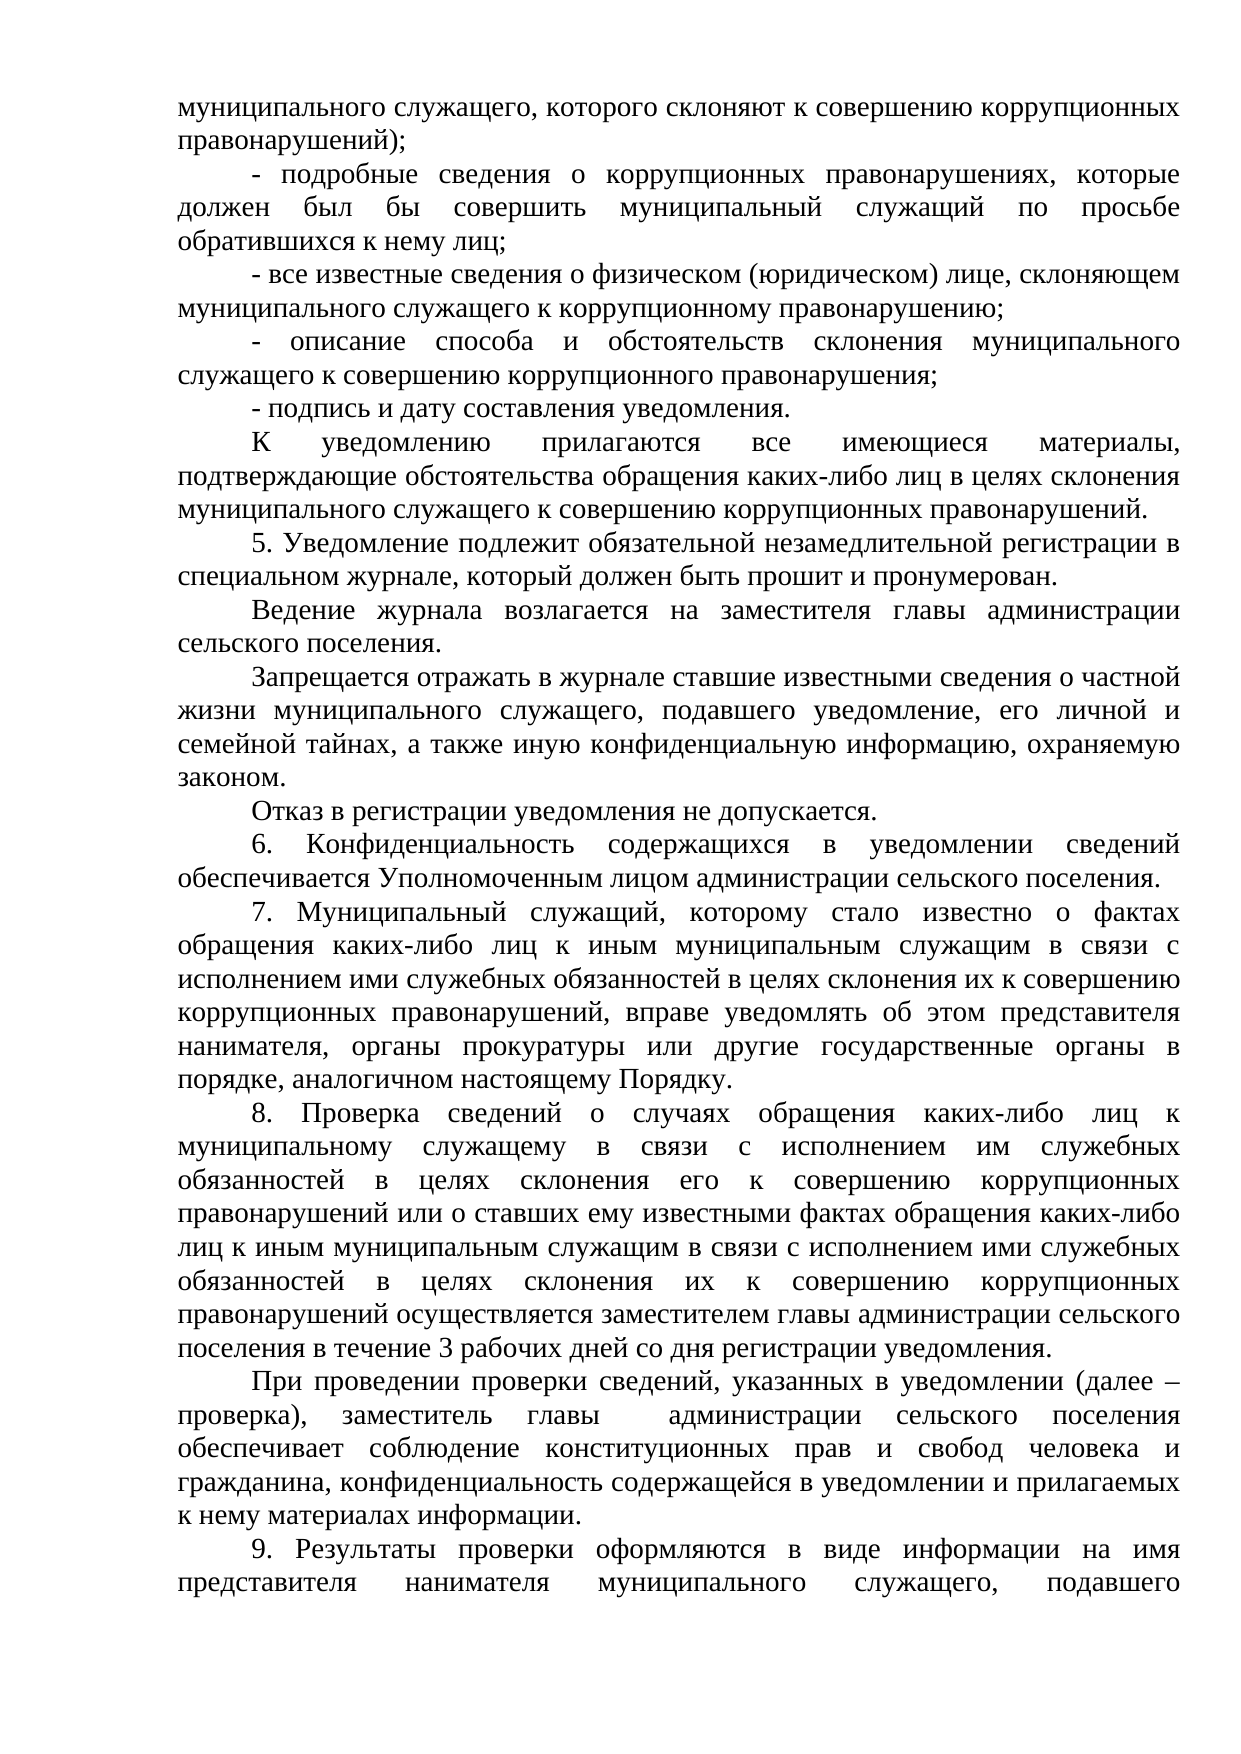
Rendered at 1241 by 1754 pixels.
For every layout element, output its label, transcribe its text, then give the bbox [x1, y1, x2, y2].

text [177, 89, 1181, 156]
text 5. Уведомление подлежит обязательной незамедлительной регистрации в специальном журнале, который должен быть прошит и пронумерован. [177, 525, 1181, 592]
text Ведение журнала возлагается на заместителя главы администрации сельского поселения. [177, 592, 1181, 659]
text - все известные сведения о физическом (юридическом) лице, склоняющем муниципального служащего к коррупционному правонарушению; [177, 256, 1181, 323]
text Отказ в регистрации уведомления не допускается. [177, 793, 1181, 827]
text Запрещается отражать в журнале ставшие известными сведения о частной жизни муниципального служащего, подавшего уведомление, его личной и семейной тайнах, а также иную конфиденциальную информацию, охраняемую законом. [177, 659, 1181, 793]
text - подпись и дату составления уведомления. [177, 391, 1181, 424]
text - описание способа и обстоятельств склонения муниципального служащего к совершению коррупционного правонарушения; [177, 323, 1181, 391]
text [177, 1531, 1181, 1598]
text 8. Проверка сведений о случаях обращения каких-либо лиц к муниципальному служащему в связи с исполнением им служебных обязанностей в целях склонения его к совершению коррупционных правонарушений или о ставших ему известными фактах обращения каких-либо лиц к иным муниципальным служащим в связи с исполнением ими служебных обязанностей в целях склонения их к совершению коррупционных правонарушений осуществляется заместителем главы администрации сельского поселения в течение 3 рабочих дней со дня регистрации уведомления. [177, 1095, 1181, 1363]
text К уведомлению прилагаются все имеющиеся материалы, подтверждающие обстоятельства обращения каких-либо лиц в целях склонения муниципального служащего к совершению коррупционных правонарушений. [177, 424, 1181, 525]
text 6. Конфиденциальность содержащихся в уведомлении сведений обеспечивается Уполномоченным лицом администрации сельского поселения. [177, 827, 1181, 894]
text - подробные сведения о коррупционных правонарушениях, которые должен был бы совершить муниципальный служащий по просьбе обратившихся к нему лиц; [177, 156, 1181, 256]
text 7. Муниципальный служащий, которому стало известно о фактах обращения каких-либо лиц к иным муниципальным служащим в связи с исполнением ими служебных обязанностей в целях склонения их к совершению коррупционных правонарушений, вправе уведомлять об этом представителя нанимателя, органы прокуратуры или другие государственные органы в порядке, аналогичном настоящему Порядку. [177, 894, 1181, 1095]
text При проведении проверки сведений, указанных в уведомлении (далее – проверка), заместитель главы администрации сельского поселения обеспечивает соблюдение конституционных прав и свобод человека и гражданина, конфиденциальность содержащейся в уведомлении и прилагаемых к нему материалах информации. [177, 1363, 1181, 1531]
